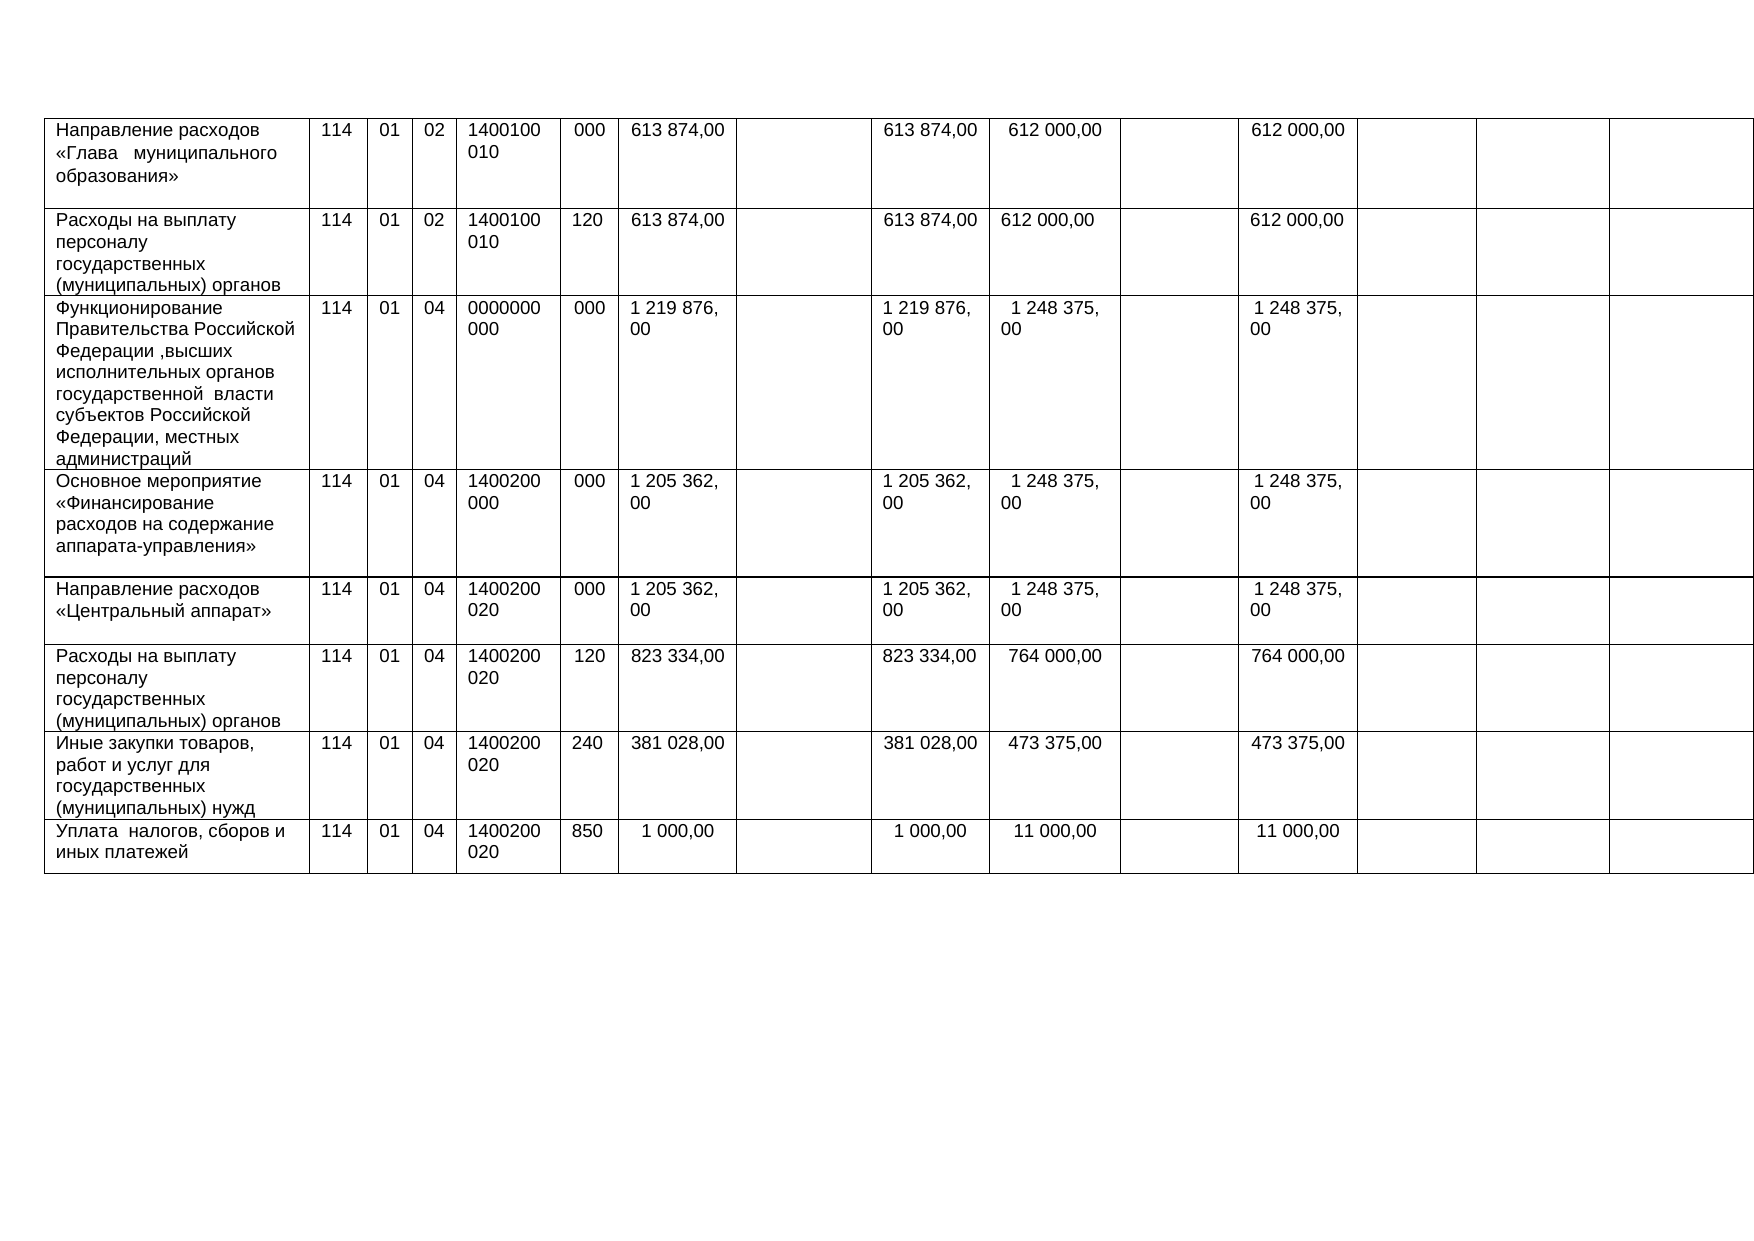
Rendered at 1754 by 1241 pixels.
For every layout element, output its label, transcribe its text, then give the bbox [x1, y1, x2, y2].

table_cell 1400200020 [457, 645, 560, 731]
table_cell [1121, 470, 1238, 576]
table_cell 823 334,00 [872, 645, 989, 731]
table_cell [737, 645, 871, 731]
table_cell 1 219 876,00 [872, 296, 989, 469]
table_cell [1477, 578, 1609, 644]
table_cell [1610, 119, 1753, 208]
table_cell 612 000,00 [990, 119, 1120, 208]
table_cell [737, 578, 871, 644]
table_cell Расходы на выплату персоналу государственных (муниципальных) органов [45, 645, 309, 731]
table_cell 114 [310, 470, 367, 576]
table_cell [737, 209, 871, 295]
table_cell 764 000,00 [990, 645, 1120, 731]
table_cell 613 874,00 [872, 119, 989, 208]
table_cell 114 [310, 732, 367, 818]
table_cell 000 [561, 119, 618, 208]
table_cell 02 [413, 119, 456, 208]
table_cell 1 248 375, 00 [990, 296, 1120, 469]
table_cell 01 [368, 470, 412, 576]
table_cell 000 [561, 296, 618, 469]
table_cell Направление расходов «Центральный аппарат» [45, 578, 309, 644]
table_cell Основное мероприятие «Финансирование расходов на содержание аппарата-управления» [45, 470, 309, 576]
table_cell [1477, 296, 1609, 469]
table_cell 01 [368, 732, 412, 818]
table_cell [1477, 209, 1609, 295]
table_cell 1 248 375, 00 [990, 578, 1120, 644]
table_cell 381 028,00 [619, 732, 736, 818]
table_cell 04 [413, 296, 456, 469]
table_cell [1477, 470, 1609, 576]
table_cell Уплата налогов, сборов и иных платежей [45, 820, 309, 873]
table_cell [1358, 645, 1476, 731]
table_cell 1 248 375, 00 [990, 470, 1120, 576]
table_cell [1358, 732, 1476, 818]
table_cell 1400100010 [457, 209, 560, 295]
table_cell 823 334,00 [619, 645, 736, 731]
table_cell [1477, 820, 1609, 873]
table_cell [737, 119, 871, 208]
table_cell 1400200020 [457, 732, 560, 818]
table_cell [1477, 645, 1609, 731]
table_cell 114 [310, 820, 367, 873]
table_cell 01 [368, 645, 412, 731]
table_cell 000 [561, 470, 618, 576]
table_cell [1121, 820, 1238, 873]
table_cell [1121, 296, 1238, 469]
table_cell [737, 296, 871, 469]
table_cell 850 [561, 820, 618, 873]
table_cell 01 [368, 209, 412, 295]
table_cell [1121, 645, 1238, 731]
table_cell [737, 470, 871, 576]
table_cell 381 028,00 [872, 732, 989, 818]
table_cell 612 000,00 [990, 209, 1120, 295]
table_cell 04 [413, 470, 456, 576]
table_cell 1 248 375, 00 [1239, 470, 1357, 576]
table_cell [1610, 820, 1753, 873]
table_cell 613 874,00 [872, 209, 989, 295]
table_cell 04 [413, 820, 456, 873]
table_cell 1 000,00 [619, 820, 736, 873]
table_cell 114 [310, 645, 367, 731]
table_cell 01 [368, 820, 412, 873]
table_cell 01 [368, 119, 412, 208]
table_cell Направление расходов «Глава муниципального образования» [45, 119, 309, 208]
table_cell 613 874,00 [619, 119, 736, 208]
table_cell [1358, 820, 1476, 873]
table_cell [1477, 119, 1609, 208]
table_cell 1400200000 [457, 470, 560, 576]
table_cell [1358, 578, 1476, 644]
table_cell 0000000000 [457, 296, 560, 469]
table_cell 1 248 375, 00 [1239, 296, 1357, 469]
table_cell 240 [561, 732, 618, 818]
table_cell [1610, 209, 1753, 295]
table_cell Иные закупки товаров, работ и услуг для государственных (муниципальных) нужд [45, 732, 309, 818]
table_cell [1477, 732, 1609, 818]
table_cell [1610, 578, 1753, 644]
table_cell 612 000,00 [1239, 119, 1357, 208]
table_cell 1 205 362,00 [619, 578, 736, 644]
table_cell [1121, 578, 1238, 644]
table_cell 1 205 362,00 [619, 470, 736, 576]
table_cell 114 [310, 209, 367, 295]
table_cell Расходы на выплату персоналу государственных (муниципальных) органов [45, 209, 309, 295]
table_cell 01 [368, 578, 412, 644]
table_cell [1358, 119, 1476, 208]
table_cell 114 [310, 296, 367, 469]
table_cell [1610, 732, 1753, 818]
table_cell 114 [310, 119, 367, 208]
table_cell 1400200020 [457, 578, 560, 644]
table_cell 1 248 375, 00 [1239, 578, 1357, 644]
table_cell 120 [561, 209, 618, 295]
table_cell 02 [413, 209, 456, 295]
table_cell 473 375,00 [990, 732, 1120, 818]
table_cell [1121, 732, 1238, 818]
table_cell 114 [310, 578, 367, 644]
table_cell 1 219 876,00 [619, 296, 736, 469]
table_cell [1121, 209, 1238, 295]
table_cell 11 000,00 [1239, 820, 1357, 873]
table_cell 613 874,00 [619, 209, 736, 295]
table_cell 11 000,00 [990, 820, 1120, 873]
table_cell [1358, 296, 1476, 469]
table_cell Функционирование Правительства Российской Федерации ,высших исполнительных органов государственной власти субъектов Российской Федерации, местных администраций [45, 296, 309, 469]
table_cell 1 205 362,00 [872, 578, 989, 644]
table_cell 1 000,00 [872, 820, 989, 873]
table_cell 764 000,00 [1239, 645, 1357, 731]
table_cell 01 [368, 296, 412, 469]
table_cell 000 [561, 578, 618, 644]
table_cell [737, 820, 871, 873]
table_cell 1400100010 [457, 119, 560, 208]
table_cell [1358, 209, 1476, 295]
table_cell [1121, 119, 1238, 208]
table_cell 1 205 362,00 [872, 470, 989, 576]
table_cell 1400200020 [457, 820, 560, 873]
table_cell [1610, 645, 1753, 731]
table_cell [1610, 296, 1753, 469]
table_cell [737, 732, 871, 818]
table_cell 04 [413, 578, 456, 644]
table_cell 04 [413, 645, 456, 731]
table_cell 04 [413, 732, 456, 818]
table_cell [1610, 470, 1753, 576]
table_cell 120 [561, 645, 618, 731]
table_cell 473 375,00 [1239, 732, 1357, 818]
table_cell 612 000,00 [1239, 209, 1357, 295]
table_cell [1358, 470, 1476, 576]
